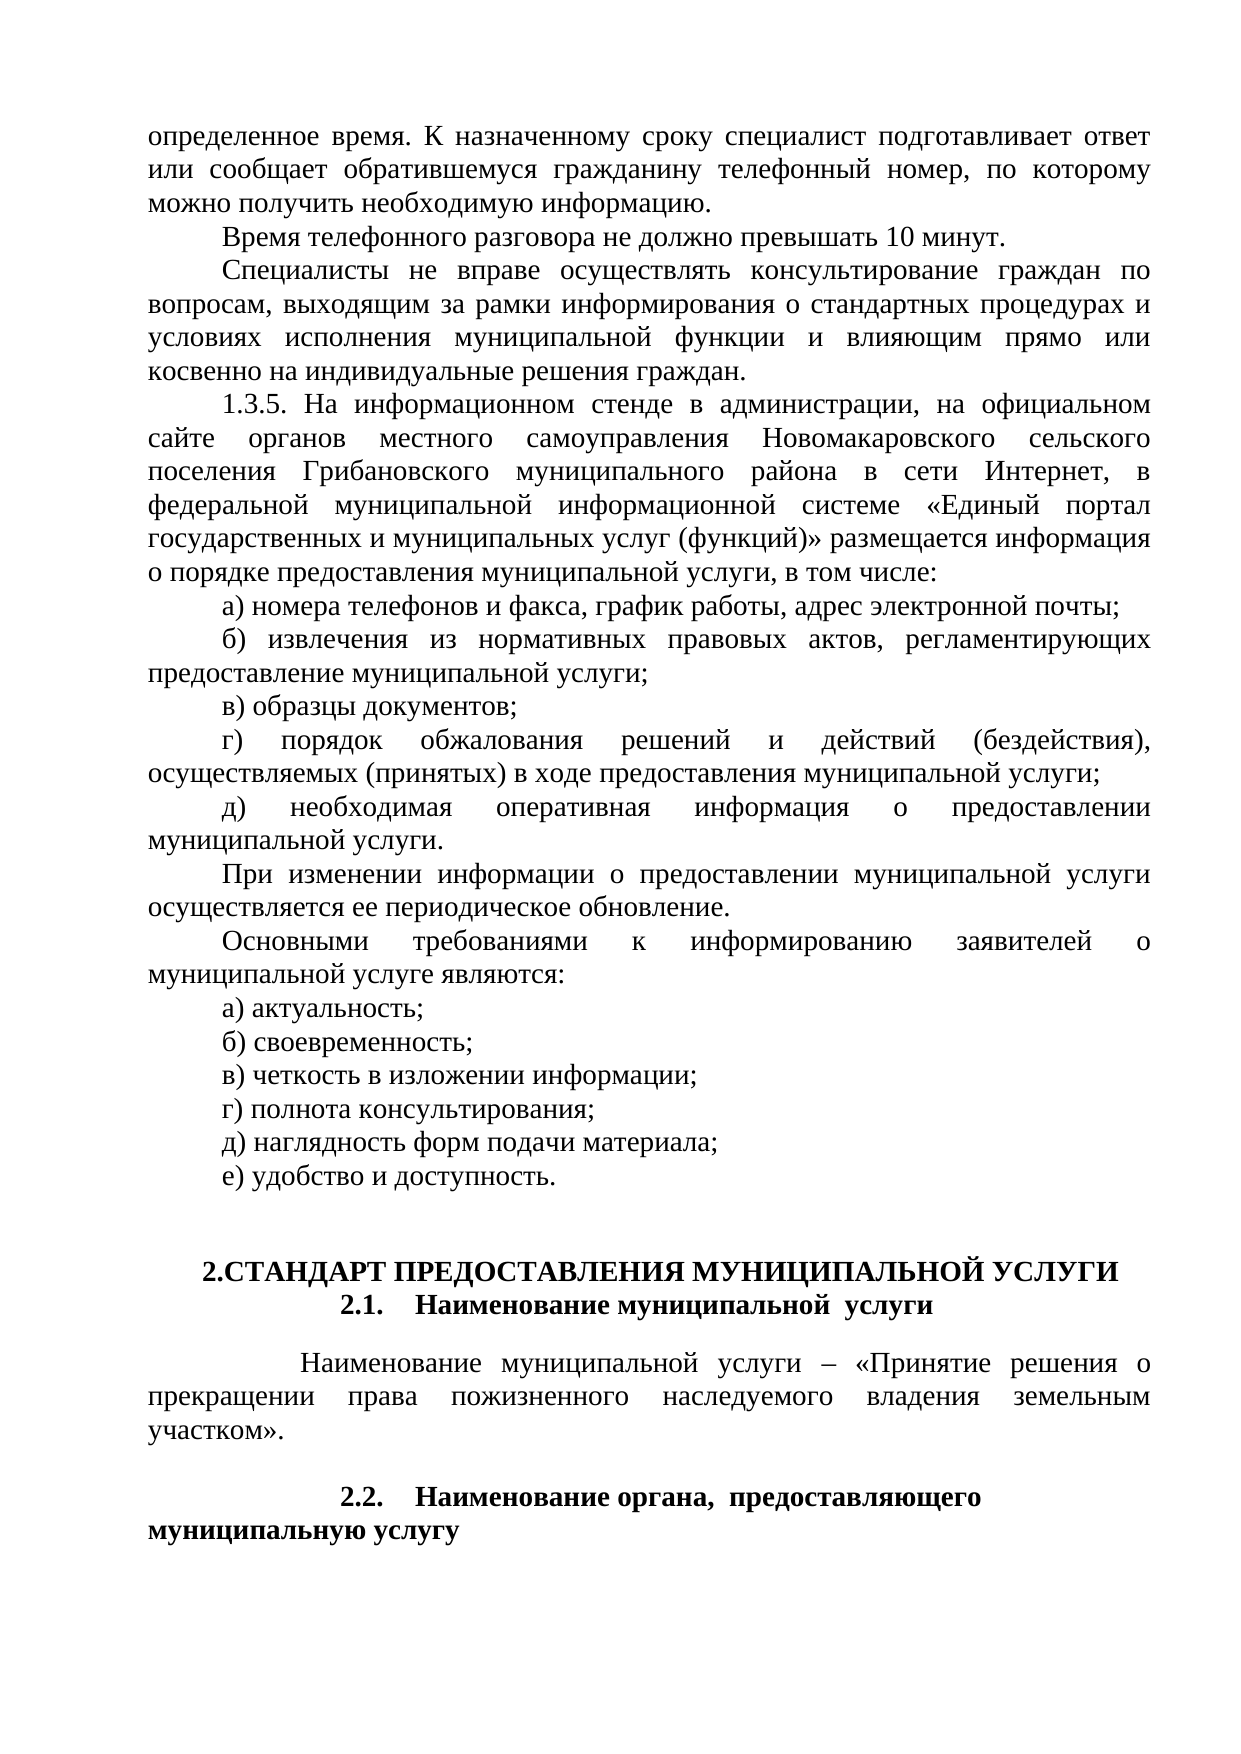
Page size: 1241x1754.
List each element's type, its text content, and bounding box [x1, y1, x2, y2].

text г) полнота консультирования; [148, 1091, 1152, 1124]
text б) своевременность; [148, 1024, 1152, 1057]
text Специалисты не вправе осуществлять консультирование граждан по вопросам, выходящим за рамки информирования о стандартных процедурах и условиях исполнения муниципальной функции и влияющим прямо или косвенно на индивидуальные решения граждан. [148, 252, 1152, 386]
text Время телефонного разговора не должно превышать 10 минут. [148, 219, 1152, 252]
title Наименование муниципальной услуги – «Принятие решения о прекращении права пожизненного наследуемого владения земельным участком». [148, 1345, 1152, 1445]
text 1.3.5. На информационном стенде в администрации, на официальном сайте органов местного самоуправления Новомакаровского сельского поселения Грибановского муниципального района в сети Интернет, в федеральной муниципальной информационной системе «Единый портал государственных и муниципальных услуг (функций)» размещается информация о порядке предоставления муниципальной услуги, в том числе: [148, 386, 1152, 588]
text г) порядок обжалования решений и действий (бездействия), осуществляемых (принятых) в ходе предоставления муниципальной услуги; [148, 722, 1152, 789]
text муниципальную услугу [148, 1512, 1152, 1546]
text При изменении информации о предоставлении муниципальной услуги осуществляется ее периодическое обновление. [148, 856, 1152, 923]
text а) актуальность; [148, 990, 1152, 1024]
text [148, 118, 1152, 219]
text д) необходимая оперативная информация о предоставлении муниципальной услуги. [148, 789, 1152, 856]
text Основными требованиями к информированию заявителей о муниципальной услуге являются: [148, 923, 1152, 990]
list Наименование муниципальной услуги [340, 1287, 1152, 1321]
text 2.СТАНДАРТ ПРЕДОСТАВЛЕНИЯ МУНИЦИПАЛЬНОЙ УСЛУГИ [149, 1254, 1152, 1287]
text в) четкость в изложении информации; [148, 1057, 1152, 1091]
text б) извлечения из нормативных правовых актов, регламентирующих предоставление муниципальной услуги; [148, 621, 1152, 688]
list Наименование органа, предоставляющего [340, 1479, 1152, 1512]
text а) номера телефонов и факса, график работы, адрес электронной почты; [148, 588, 1152, 621]
text е) удобство и доступность. [148, 1158, 1152, 1191]
text в) образцы документов; [148, 688, 1152, 722]
text д) наглядность форм подачи материала; [148, 1124, 1152, 1158]
